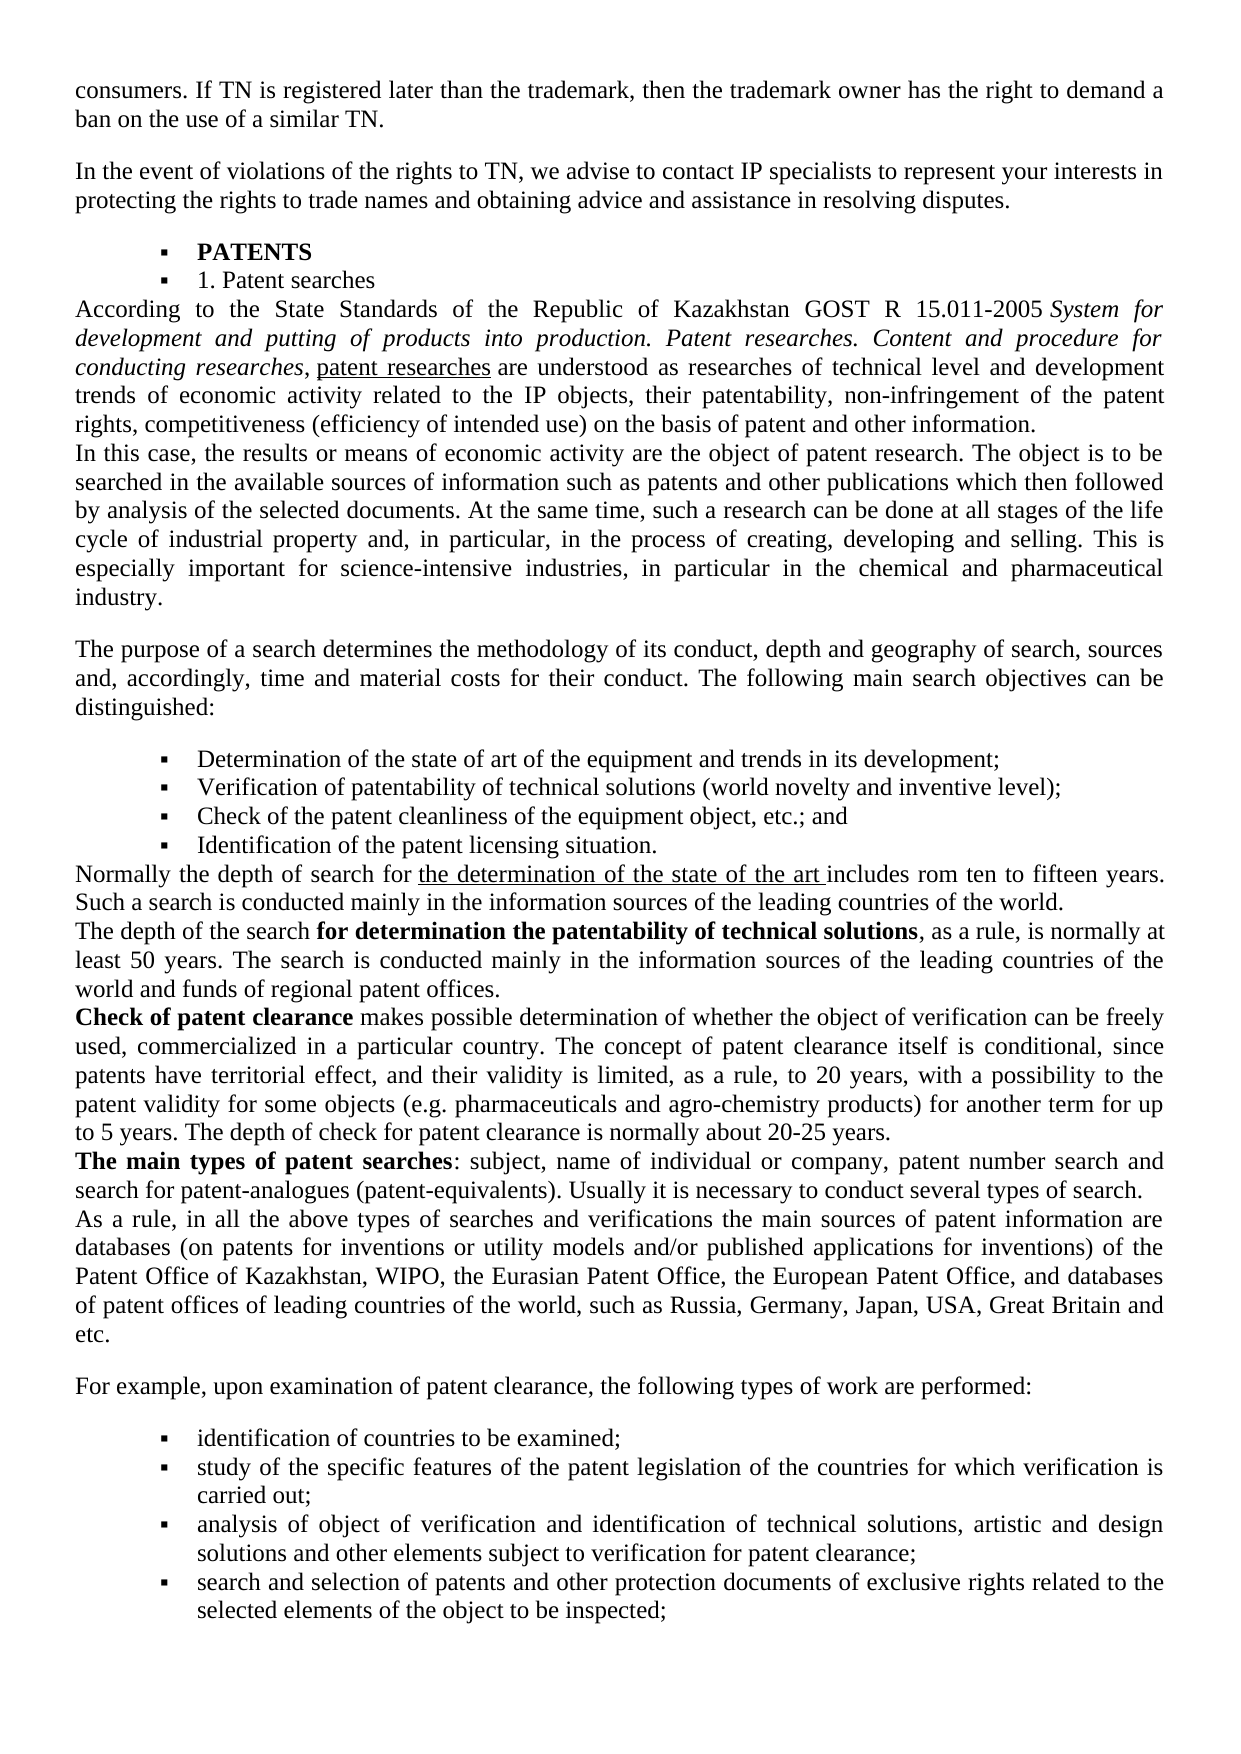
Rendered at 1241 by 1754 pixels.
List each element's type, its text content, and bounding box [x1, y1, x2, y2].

text The purpose of a search determines the methodology of its conduct, depth and geography of search, sources and, accordingly, time and material costs for their conduct. The following main search objectives can be distinguished: [75, 634, 1165, 720]
list Verification of patentability of technical solutions (world novelty and inventive level); [159, 772, 1165, 801]
list PATENTS [159, 237, 1165, 266]
text In the event of violations of the rights to TN, we advise to contact IP specialists to represent your interests in protecting the rights to trade names and obtaining advice and assistance in resolving disputes. [75, 156, 1165, 213]
list Identification of the patent licensing situation. [159, 830, 1165, 859]
list search and selection of patents and other protection documents of exclusive rights related to the selected elements of the object to be inspected; [159, 1567, 1165, 1624]
text Check of patent clearance makes possible determination of whether the object of verification can be freely used, commercialized in a particular country. The concept of patent clearance itself is conditional, since patents have territorial effect, and their validity is limited, as a rule, to 20 years, with a possibility to the patent validity for some objects (e.g. pharmaceuticals and agro-chemistry products) for another term for up to 5 years. The depth of check for patent clearance is normally about 20-25 years. [75, 1002, 1165, 1146]
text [75, 75, 1165, 132]
list study of the specific features of the patent legislation of the countries for which verification is carried out; [159, 1452, 1165, 1509]
text As a rule, in all the above types of searches and verifications the main sources of patent information are databases (on patents for inventions or utility models and/or published applications for inventions) of the Patent Office of Kazakhstan, WIPO, the Eurasian Patent Office, the European Patent Office, and databases of patent offices of leading countries of the world, such as Russia, Germany, Japan, USA, Great Britain and etc. [75, 1204, 1165, 1347]
text According to the State Standards of the Republic of Kazakhstan GOST R 15.011-2005 System for development and putting of products into production. Patent researches. Content and procedure for conducting researches, patent researches are understood as researches of technical level and development trends of economic activity related to the IP objects, their patentability, non-infringement of the patent rights, competitiveness (efficiency of intended use) on the basis of patent and other information. [75, 294, 1165, 438]
text Normally the depth of search for the determination of the state of the art includes rom ten to fifteen years. Such a search is conducted mainly in the information sources of the leading countries of the world. [75, 859, 1165, 916]
list analysis of object of verification and identification of technical solutions, artistic and design solutions and other elements subject to verification for patent clearance; [159, 1509, 1165, 1567]
list 1. Patent searches [159, 266, 1165, 294]
list identification of countries to be examined; [159, 1423, 1165, 1452]
list Determination of the state of art of the equipment and trends in its development; [159, 744, 1165, 772]
text The depth of the search for determination the patentability of technical solutions, as a rule, is normally at least 50 years. The search is conducted mainly in the information sources of the leading countries of the world and funds of regional patent offices. [75, 916, 1165, 1002]
text In this case, the results or means of economic activity are the object of patent research. The object is to be searched in the available sources of information such as patents and other publications which then followed by analysis of the selected documents. At the same time, such a research can be done at all stages of the life cycle of industrial property and, in particular, in the process of creating, developing and selling. This is especially important for science-intensive industries, in particular in the chemical and pharmaceutical industry. [75, 438, 1165, 611]
text For example, upon examination of patent clearance, the following types of work are performed: [75, 1371, 1165, 1400]
text The main types of patent searches: subject, name of individual or company, patent number search and search for patent-analogues (patent-equivalents). Usually it is necessary to conduct several types of search. [75, 1146, 1165, 1204]
list Check of the patent cleanliness of the equipment object, etc.; and [159, 801, 1165, 830]
